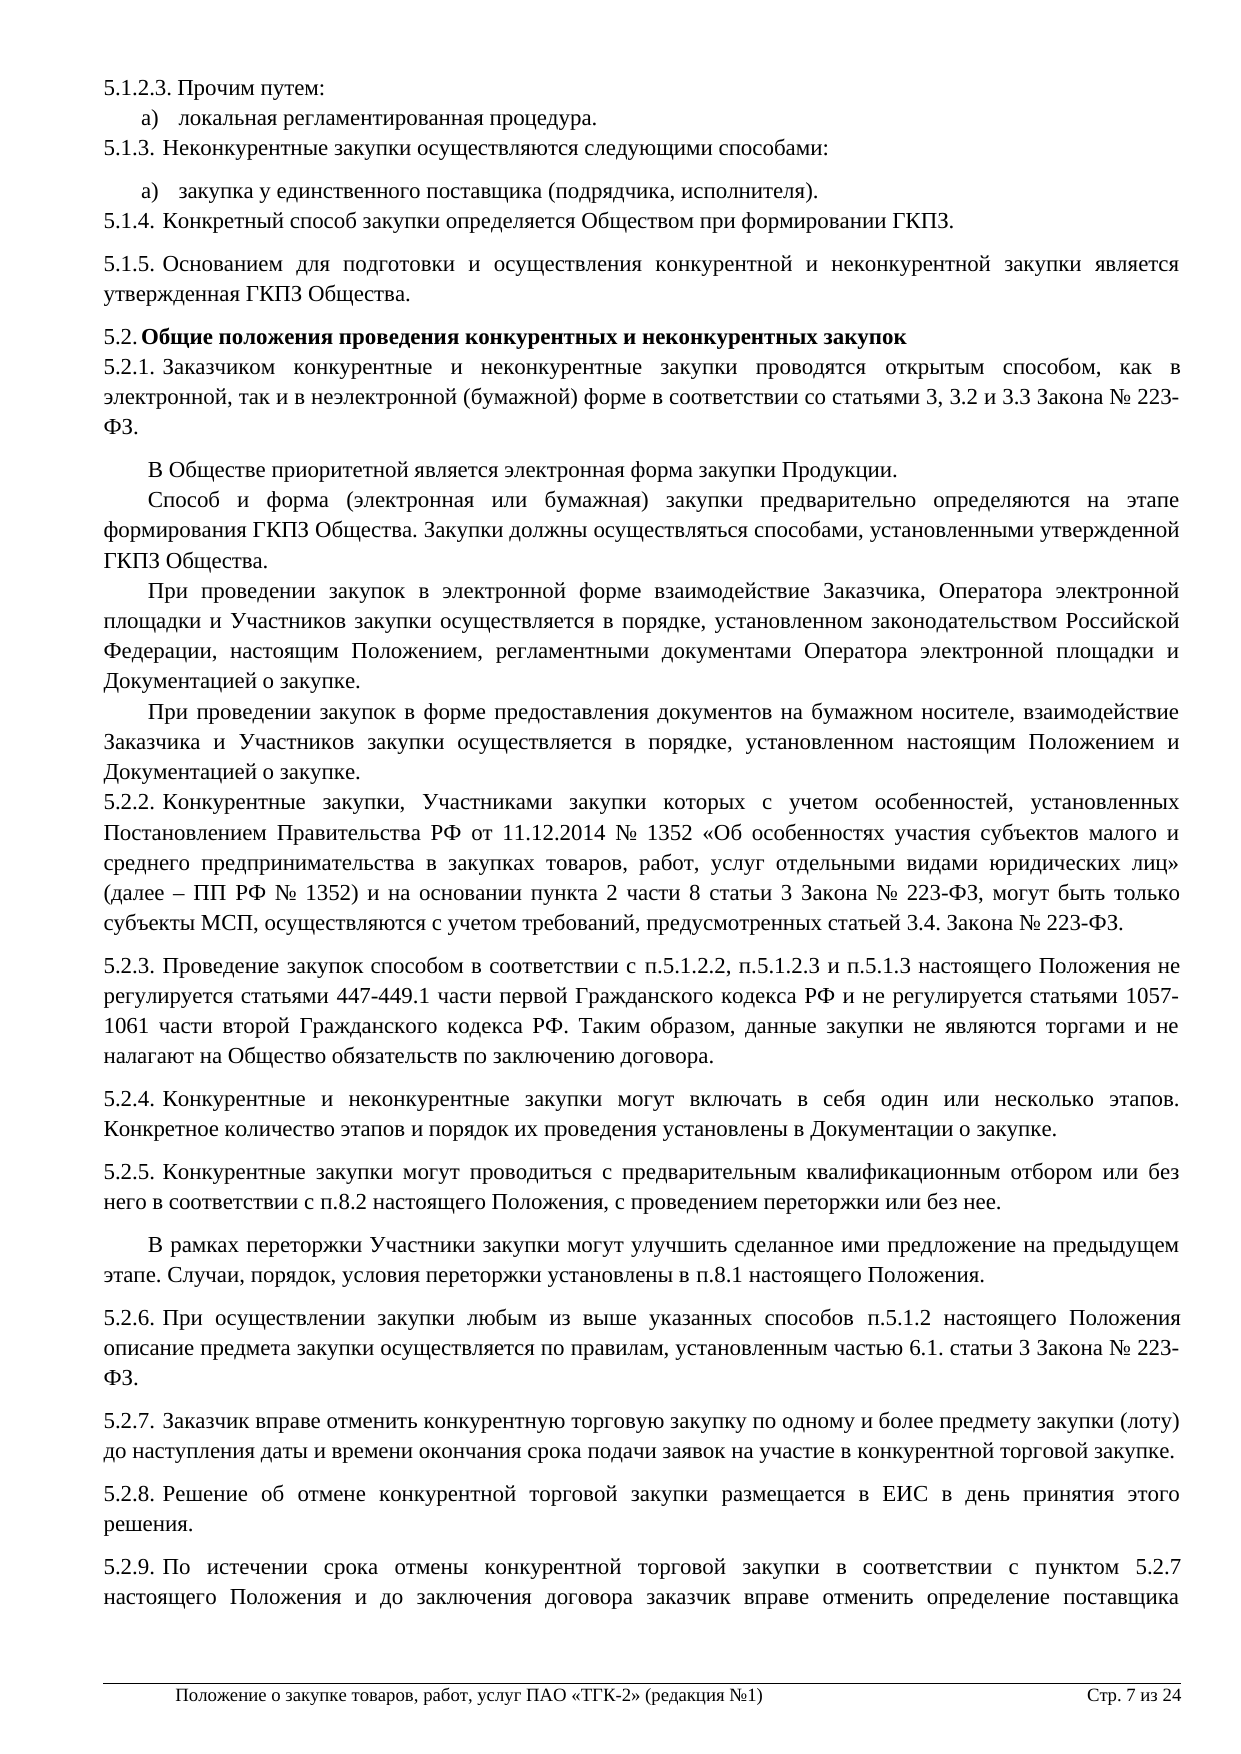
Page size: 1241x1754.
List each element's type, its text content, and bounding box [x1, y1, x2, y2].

list Прочим путем: [103, 74, 1181, 100]
text При проведении закупок в электронной форме взаимодействие Заказчика, Оператора электронной площадки и Участников закупки осуществляется в порядке, установленном законодательством Российской Федерации, настоящим Положением, регламентными документами Оператора электронной площадки и Документацией о закупке. [103, 577, 1181, 694]
list Конкурентные и неконкурентные закупки могут включать в себя один или несколько этапов. Конкретное количество этапов и порядок их проведения установлены в Документации о закупке. [103, 1085, 1181, 1142]
text В Обществе приоритетной является электронная форма закупки Продукции. [103, 456, 1181, 482]
list Конкретный способ закупки определяется Обществом при формировании ГКПЗ. [103, 207, 1181, 233]
list локальная регламентированная процедура. [141, 104, 1181, 130]
list При осуществлении закупки любым из выше указанных способов п.5.1.2 настоящего Положения описание предмета закупки осуществляется по правилам, установленным частью 6.1. статьи 3 Закона № 223-ФЗ. [103, 1304, 1181, 1391]
list Заказчиком конкурентные и неконкурентные закупки проводятся открытым способом, как в электронной, так и в неэлектронной (бумажной) форме в соответствии со статьями 3, 3.2 и 3.3 Закона № 223-ФЗ. [103, 353, 1181, 440]
list Неконкурентные закупки осуществляются следующими способами: [103, 134, 1181, 161]
list Заказчик вправе отменить конкурентную торговую закупку по одному и более предмету закупки (лоту) до наступления даты и времени окончания срока подачи заявок на участие в конкурентной торговой закупке. [103, 1407, 1181, 1464]
text Способ и форма (электронная или бумажная) закупки предварительно определяются на этапе формирования ГКПЗ Общества. Закупки должны осуществляться способами, установленными утвержденной ГКПЗ Общества. [103, 486, 1181, 573]
list Проведение закупок способом в соответствии с п.5.1.2.2, п.5.1.2.3 и п.5.1.3 настоящего Положения не регулируется статьями 447-449.1 части первой Гражданского кодекса РФ и не регулируется статьями 1057-1061 части второй Гражданского кодекса РФ. Таким образом, данные закупки не являются торгами и не налагают на Общество обязательств по заключению договора. [103, 952, 1181, 1069]
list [103, 1553, 1181, 1609]
list Решение об отмене конкурентной торговой закупки размещается в ЕИС в день принятия этого решения. [103, 1480, 1181, 1537]
list Основанием для подготовки и осуществления конкурентной и неконкурентной закупки является утвержденная ГКПЗ Общества. [103, 250, 1181, 306]
text При проведении закупок в форме предоставления документов на бумажном носителе, взаимодействие Заказчика и Участников закупки осуществляется в порядке, установленном настоящим Положением и Документацией о закупке. [103, 698, 1181, 784]
list Конкурентные закупки, Участниками закупки которых с учетом особенностей, установленных Постановлением Правительства РФ от 11.12.2014 № 1352 «Об особенностях участия субъектов малого и среднего предпринимательства в закупках товаров, работ, услуг отдельными видами юридических лиц» (далее – ПП РФ № 1352) и на основании пункта 2 части 8 статьи 3 Закона № 223-ФЗ, могут быть только субъекты МСП, осуществляются с учетом требований, предусмотренных статьей 3.4. Закона № 223-ФЗ. [103, 788, 1181, 936]
list Общие положения проведения конкурентных и неконкурентных закупок [103, 323, 1181, 349]
text В рамках переторжки Участники закупки могут улучшить сделанное ими предложение на предыдущем этапе. Случаи, порядок, условия переторжки установлены в п.8.1 настоящего Положения. [103, 1231, 1181, 1288]
list Конкурентные закупки могут проводиться с предварительным квалификационным отбором или без него в соответствии с п.8.2 настоящего Положения, с проведением переторжки или без нее. [103, 1158, 1181, 1215]
list закупка у единственного поставщика (подрядчика, исполнителя). [141, 177, 1181, 203]
